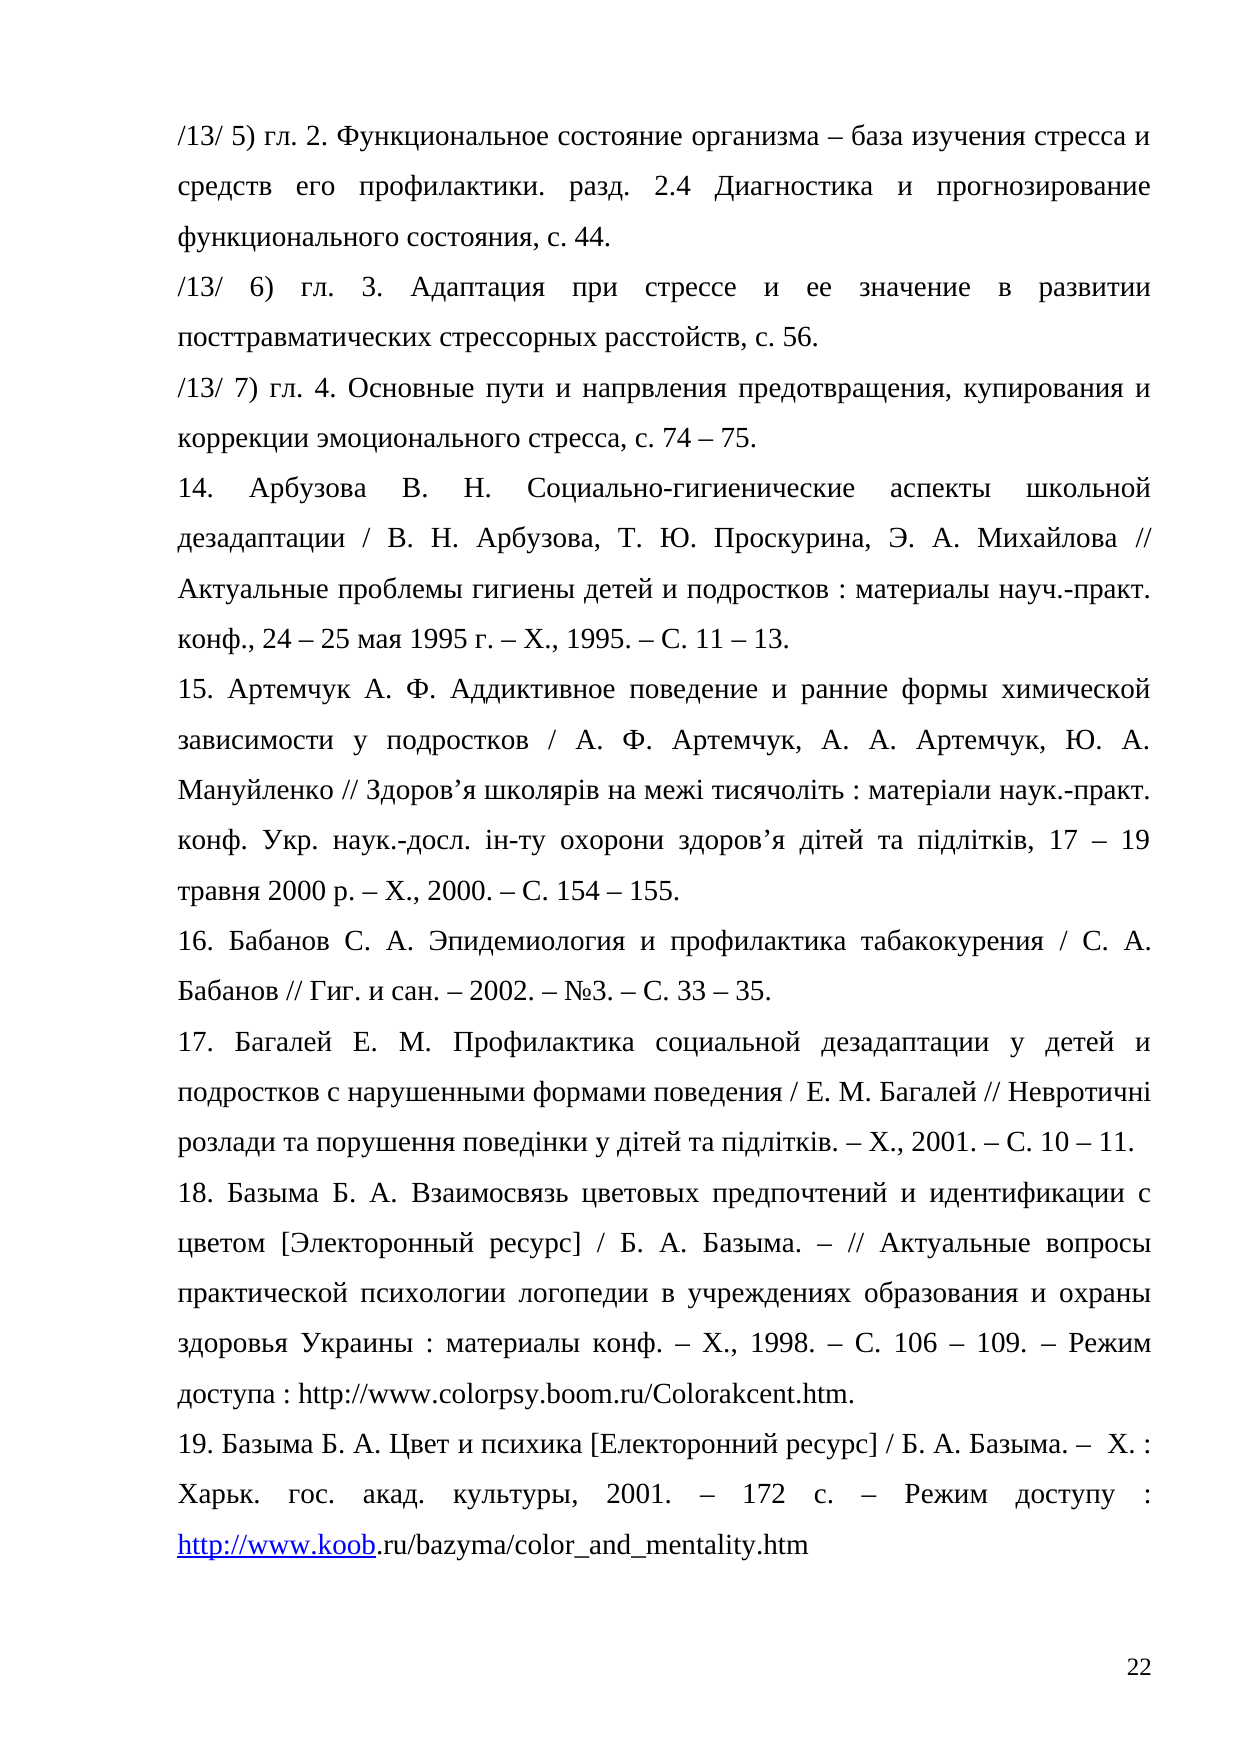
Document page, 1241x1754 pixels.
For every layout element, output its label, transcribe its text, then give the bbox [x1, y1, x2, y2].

text /13/ 5) гл. 2. Функциональное состояние организма – база изучения стресса и средств его профилактики. разд. 2.4 Диагностика и прогнозирование функционального состояния, с. 44. [177, 118, 1152, 252]
text 18. Базыма Б. А. Взаимосвязь цветовых предпочтений и идентификации с цветом [Электоронный ресурс] / Б. А. Базыма. – Актуальные вопросы практической психологии логопедии в учреждениях образования и охраны здоровья Украины : материалы конф. – Х., 1998. – С. 106 – 109. – Режим доступа : http://www.colorpsy.boom.ru/Colorakcent.htm. [177, 1175, 1152, 1409]
text /13/ 6) гл. 3. Адаптация при стрессе и ее значение в развитии посттравматических стрессорных расстойств, с. 56. [177, 269, 1152, 353]
text 15. Артемчук А. Ф. Аддиктивное поведение и ранние формы химической зависимости у подростков / А. Ф. Артемчук, А. А. Артемчук, Ю. А. Мануйленко Здоров’я школярів на межі тисячоліть : матеріали наук.-практ. конф. Укр. наук.-досл. ін-ту охорони здоров’я дітей та підлітків, 17 – 19 травня 2000 р. – Х., 2000. – С. 154 – 155. [177, 672, 1152, 906]
text 19. Базыма Б. А. Цвет и психика [Електоронний ресурс] / Б. А. Базыма. – Х. : Харьк. гос. акад. культуры, 2001. – 172 с. – Режим доступу : http://www.koob.ru/bazyma/color_and_mentality.htm [177, 1426, 1152, 1560]
text 14. Арбузова В. Н. Социально-гигиенические аспекты школьной дезадаптации / В. Н. Арбузова, Т. Ю. Проскурина, Э. А. Михайлова Актуальные проблемы гигиены детей и подростков : материалы науч.-практ. конф., 24 – 25 мая . – Х., 1995. – С. 11 – 13. [177, 470, 1152, 655]
text /13/ 7) гл. 4. Основные пути и напрвления предотвращения, купирования и коррекции эмоционального стресса, с. 74 – 75. [177, 370, 1152, 453]
text 16. Бабанов С. А. Эпидемиология и профилактика табакокурения / С. А. Бабанов // Гиг. и сан. – 2002. – №3. – С. 33 – 35. [177, 923, 1152, 1007]
text 17. Багалей Е. М. Профилактика социальной дезадаптации у детей и подростков с нарушенными формами поведения / Е. М. Багалей // Невротичні розлади та порушення поведінки у дітей та підлітків. – Х., 2001. – С. 10 – 11. [177, 1024, 1152, 1158]
